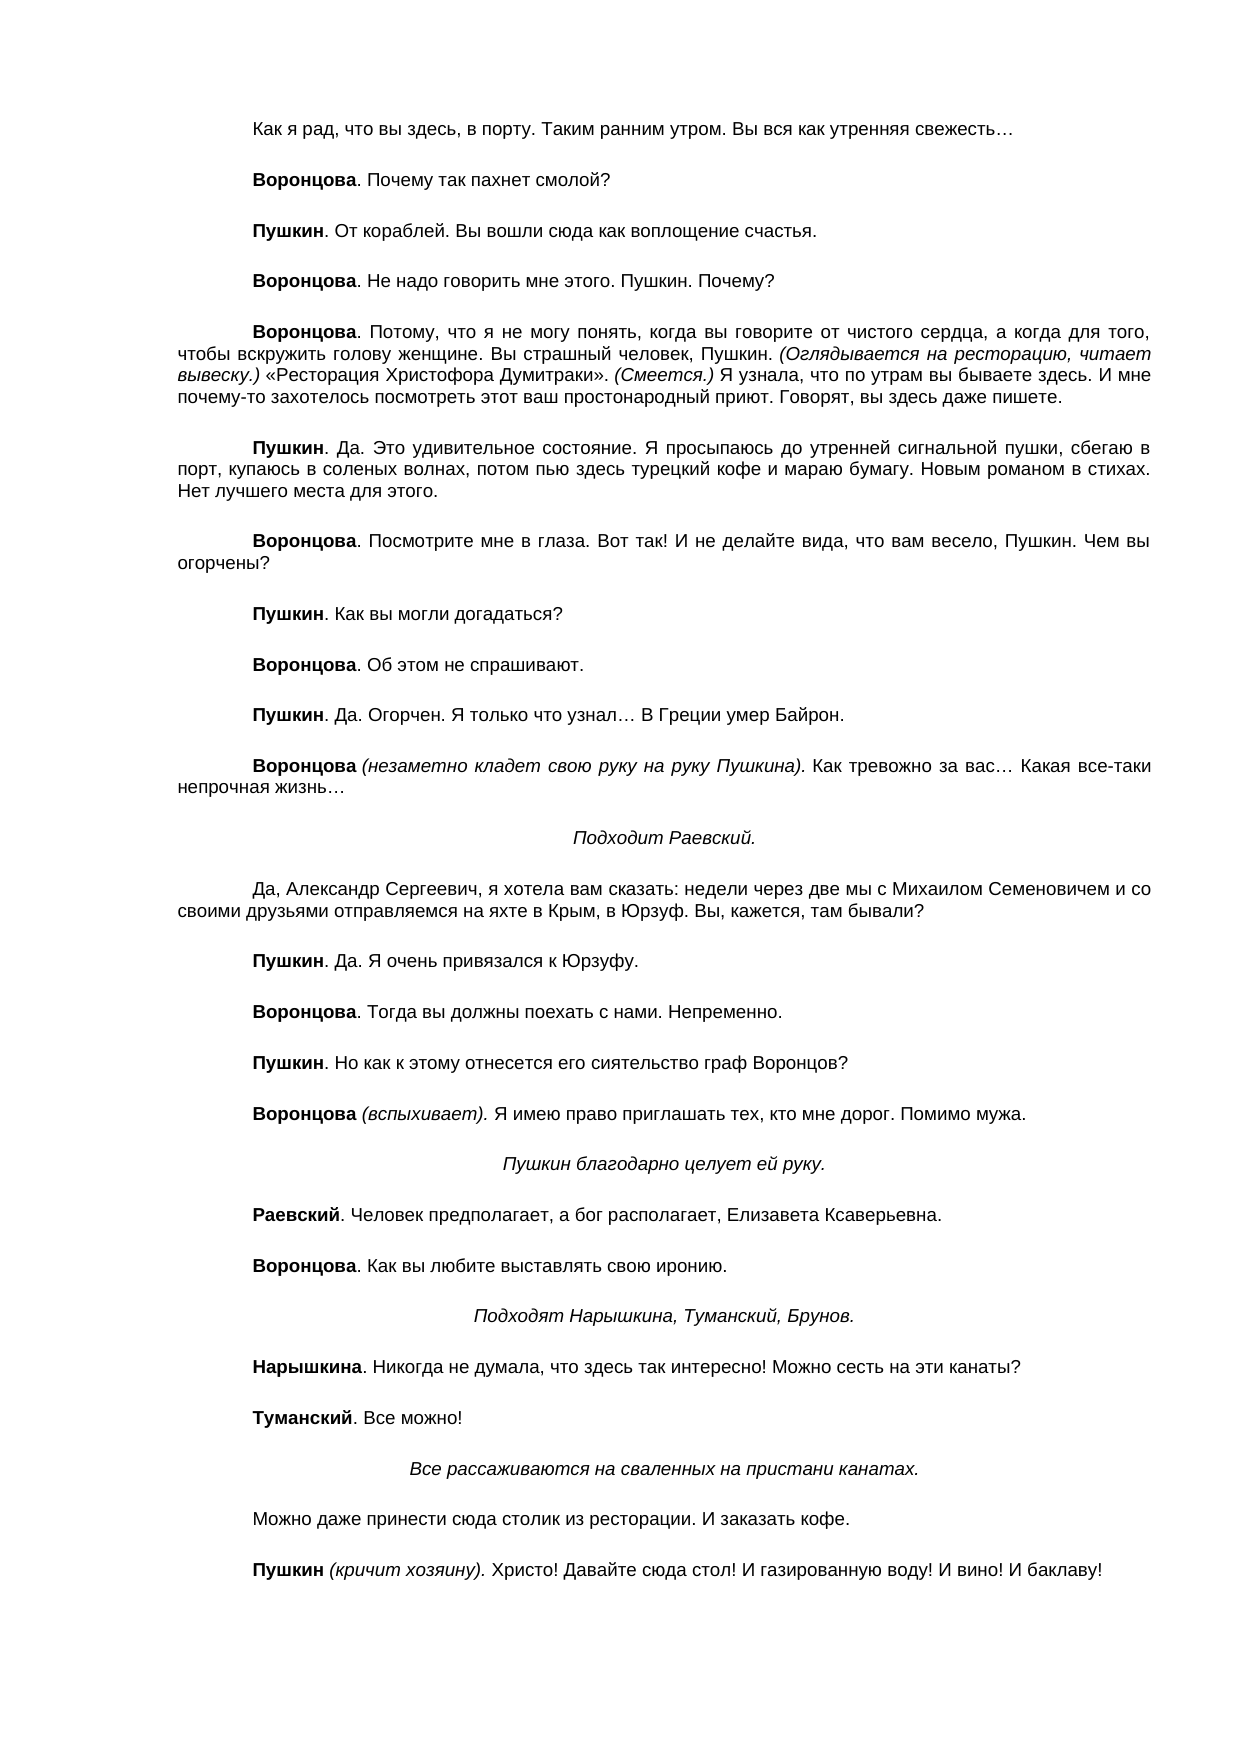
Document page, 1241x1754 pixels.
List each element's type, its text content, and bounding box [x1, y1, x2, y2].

text Пушкин (кричит хозяину). Христо! Давайте сюда стол! И газированную воду! И вино! И баклаву! [177, 1559, 1152, 1580]
text Воронцова. Тогда вы должны поехать с нами. Непременно. [177, 1001, 1152, 1022]
text Можно даже принести сюда столик из ресторации. И заказать кофе. [177, 1508, 1152, 1530]
text Пушкин. Да. Огорчен. Я только что узнал… В Греции умер Байрон. [177, 704, 1152, 726]
text Подходит Раевский. [177, 827, 1152, 849]
text Воронцова. Не надо говорить мне этого. Пушкин. Почему? [177, 270, 1152, 292]
text Подходят Нарышкина, Туманский, Брунов. [177, 1305, 1152, 1327]
text Воронцова (незаметно кладет свою руку на руку Пушкина). Как тревожно за вас… Какая все-таки непрочная жизнь… [177, 755, 1152, 798]
text Пушкин. Да. Это удивительное состояние. Я просыпаюсь до утренней сигнальной пушки, сбегаю в порт, купаюсь в соленых волнах, потом пью здесь турецкий кофе и мараю бумагу. Новым романом в стихах. Нет лучшего места для этого. [177, 436, 1152, 501]
text Нарышкина. Никогда не думала, что здесь так интересно! Можно сесть на эти канаты? [177, 1356, 1152, 1377]
text Пушкин. Как вы могли догадаться? [177, 603, 1152, 624]
text Как я рад, что вы здесь, в порту. Таким ранним утром. Вы вся как утренняя свежесть… [177, 118, 1152, 140]
text Туманский. Все можно! [177, 1407, 1152, 1428]
text Воронцова. Об этом не спрашивают. [177, 653, 1152, 675]
text Да, Александр Сергеевич, я хотела вам сказать: недели через две мы с Михаилом Семеновичем и со своими друзьями отправляемся на яхте в Крым, в Юрзуф. Вы, кажется, там бывали? [177, 878, 1152, 921]
text Воронцова (вспыхивает). Я имею право приглашать тех, кто мне дорог. Помимо мужа. [177, 1102, 1152, 1124]
text Воронцова. Почему так пахнет смолой? [177, 169, 1152, 190]
text Пушкин благодарно целует ей руку. [177, 1153, 1152, 1174]
text Воронцова. Посмотрите мне в глаза. Вот так! И не делайте вида, что вам весело, Пушкин. Чем вы огорчены? [177, 530, 1152, 573]
text Пушкин. От кораблей. Вы вошли сюда как воплощение счастья. [177, 219, 1152, 241]
text Раевский. Человек предполагает, а бог располагает, Елизавета Ксаверьевна. [177, 1204, 1152, 1225]
text Воронцова. Потому, что я не могу понять, когда вы говорите от чистого сердца, а когда для того, чтобы вскружить голову женщине. Вы страшный человек, Пушкин. (Оглядывается на ресторацию, читает вывеску.) «Ресторация Христофора Думитраки». (Смеется.) Я узнала, что по утрам вы бываете здесь. И мне почему-то захотелось посмотреть этот ваш простонародный приют. Говорят, вы здесь даже пишете. [177, 321, 1152, 407]
text Пушкин. Но как к этому отнесется его сиятельство граф Воронцов? [177, 1052, 1152, 1073]
text Воронцова. Как вы любите выставлять свою иронию. [177, 1254, 1152, 1276]
text Пушкин. Да. Я очень привязался к Юрзуфу. [177, 950, 1152, 972]
text Все рассаживаются на сваленных на пристани канатах. [177, 1457, 1152, 1479]
